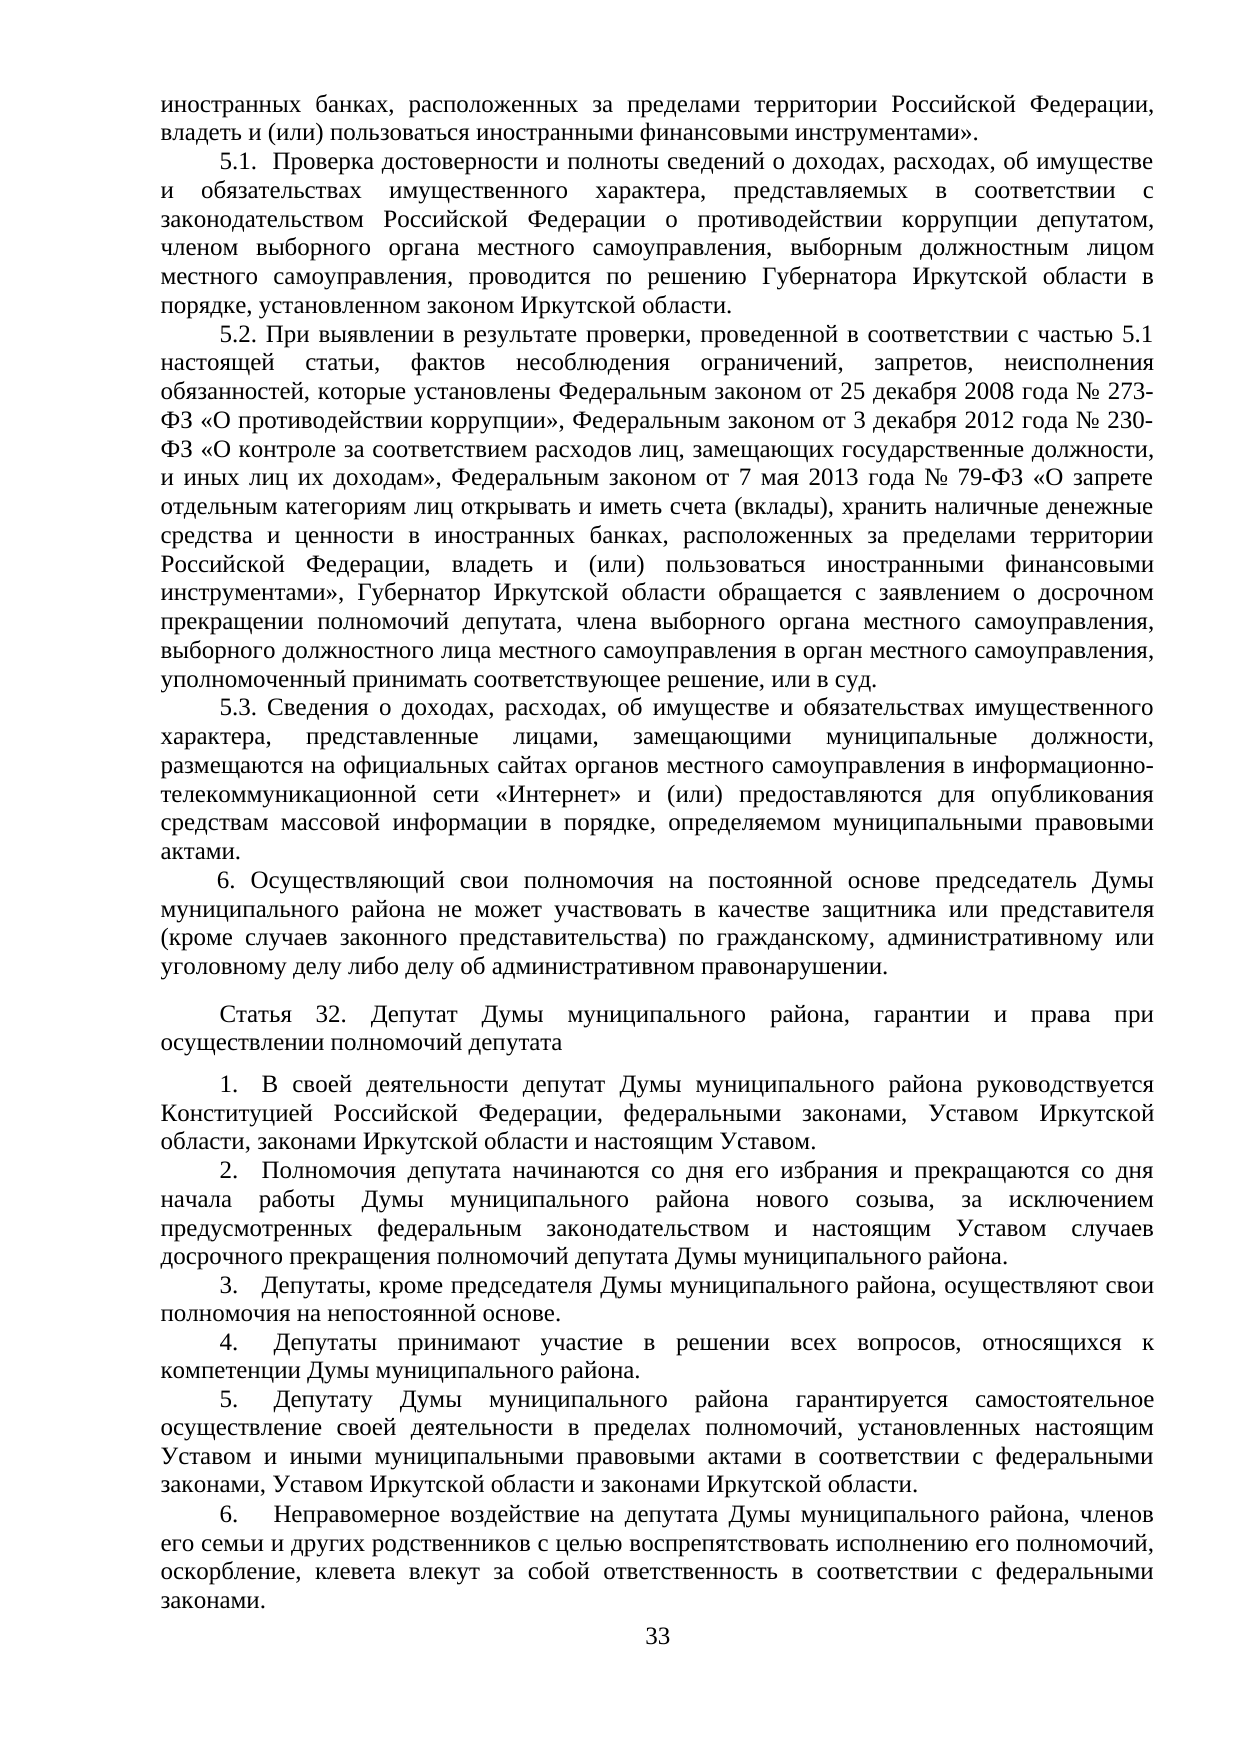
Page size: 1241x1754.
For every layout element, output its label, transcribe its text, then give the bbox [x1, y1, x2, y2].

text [160, 89, 1155, 146]
text Статья 32. Депутат Думы муниципального района, гарантии и права при осуществлении полномочий депутата [160, 1000, 1155, 1055]
list Депутату Думы муниципального района гарантируется самостоятельное осуществление своей деятельности в пределах полномочий, установленных настоящим Уставом и иными муниципальными правовыми актами в соответствии с федеральными законами, Уставом Иркутской области и законами Иркутской области. [160, 1384, 1155, 1498]
list В своей деятельности депутат Думы муниципального района руководствуется Конституцией Российской Федерации, федеральными законами, Уставом Иркутской области, законами Иркутской области и настоящим Уставом. [160, 1070, 1155, 1156]
list Неправомерное воздействие на депутата Думы муниципального района, членов его семьи и других родственников с целью воспрепятствовать исполнению его полномочий, оскорбление, клевета влекут за собой ответственность в соответствии с федеральными законами. [160, 1499, 1155, 1614]
text 5.1. Проверка достоверности и полноты сведений о доходах, расходах, об имуществе и обязательствах имущественного характера, представляемых в соответствии с законодательством Российской Федерации о противодействии коррупции депутатом, членом выборного органа местного самоуправления, выборным должностным лицом местного самоуправления, проводится по решению Губернатора Иркутской области в порядке, установленном законом Иркутской области. [160, 146, 1155, 319]
list Полномочия депутата начинаются со дня его избрания и прекращаются со дня начала работы Думы муниципального района нового созыва, за исключением предусмотренных федеральным законодательством и настоящим Уставом случаев досрочного прекращения полномочий депутата Думы муниципального района. [160, 1156, 1155, 1270]
text 5.3. Сведения о доходах, расходах, об имуществе и обязательствах имущественного характера, представленные лицами, замещающими муниципальные должности, размещаются на официальных сайтах органов местного самоуправления в информационно-телекоммуникационной сети «Интернет» и (или) предоставляются для опубликования средствам массовой информации в порядке, определяемом муниципальными правовыми актами. [160, 692, 1155, 865]
text 5.2. При выявлении в результате проверки, проведенной в соответствии с частью 5.1 настоящей статьи, фактов несоблюдения ограничений, запретов, неисполнения обязанностей, которые установлены Федеральным законом от 25 декабря 2008 года № 273-ФЗ «О противодействии коррупции», Федеральным законом от 3 декабря 2012 года № 230-ФЗ «О контроле за соответствием расходов лиц, замещающих государственные должности, и иных лиц их доходам», Федеральным законом от 7 мая 2013 года № 79-ФЗ «О запрете отдельным категориям лиц открывать и иметь счета (вклады), хранить наличные денежные средства и ценности в иностранных банках, расположенных за пределами территории Российской Федерации, владеть и (или) пользоваться иностранными финансовыми инструментами», Губернатор Иркутской области обращается с заявлением о досрочном прекращении полномочий депутата, члена выборного органа местного самоуправления, выборного должностного лица местного самоуправления в орган местного самоуправления, уполномоченный принимать соответствующее решение, или в суд. [160, 319, 1155, 692]
list Депутаты принимают участие в решении всех вопросов, относящихся к компетенции Думы муниципального района. [160, 1327, 1155, 1384]
list Депутаты, кроме председателя Думы муниципального района, осуществляют свои полномочия на непостоянной основе. [160, 1270, 1155, 1327]
text 6. Осуществляющий свои полномочия на постоянной основе председатель Думы муниципального района не может участвовать в качестве защитника или представителя (кроме случаев законного представительства) по гражданскому, административному или уголовному делу либо делу об административном правонарушении. [160, 865, 1155, 980]
